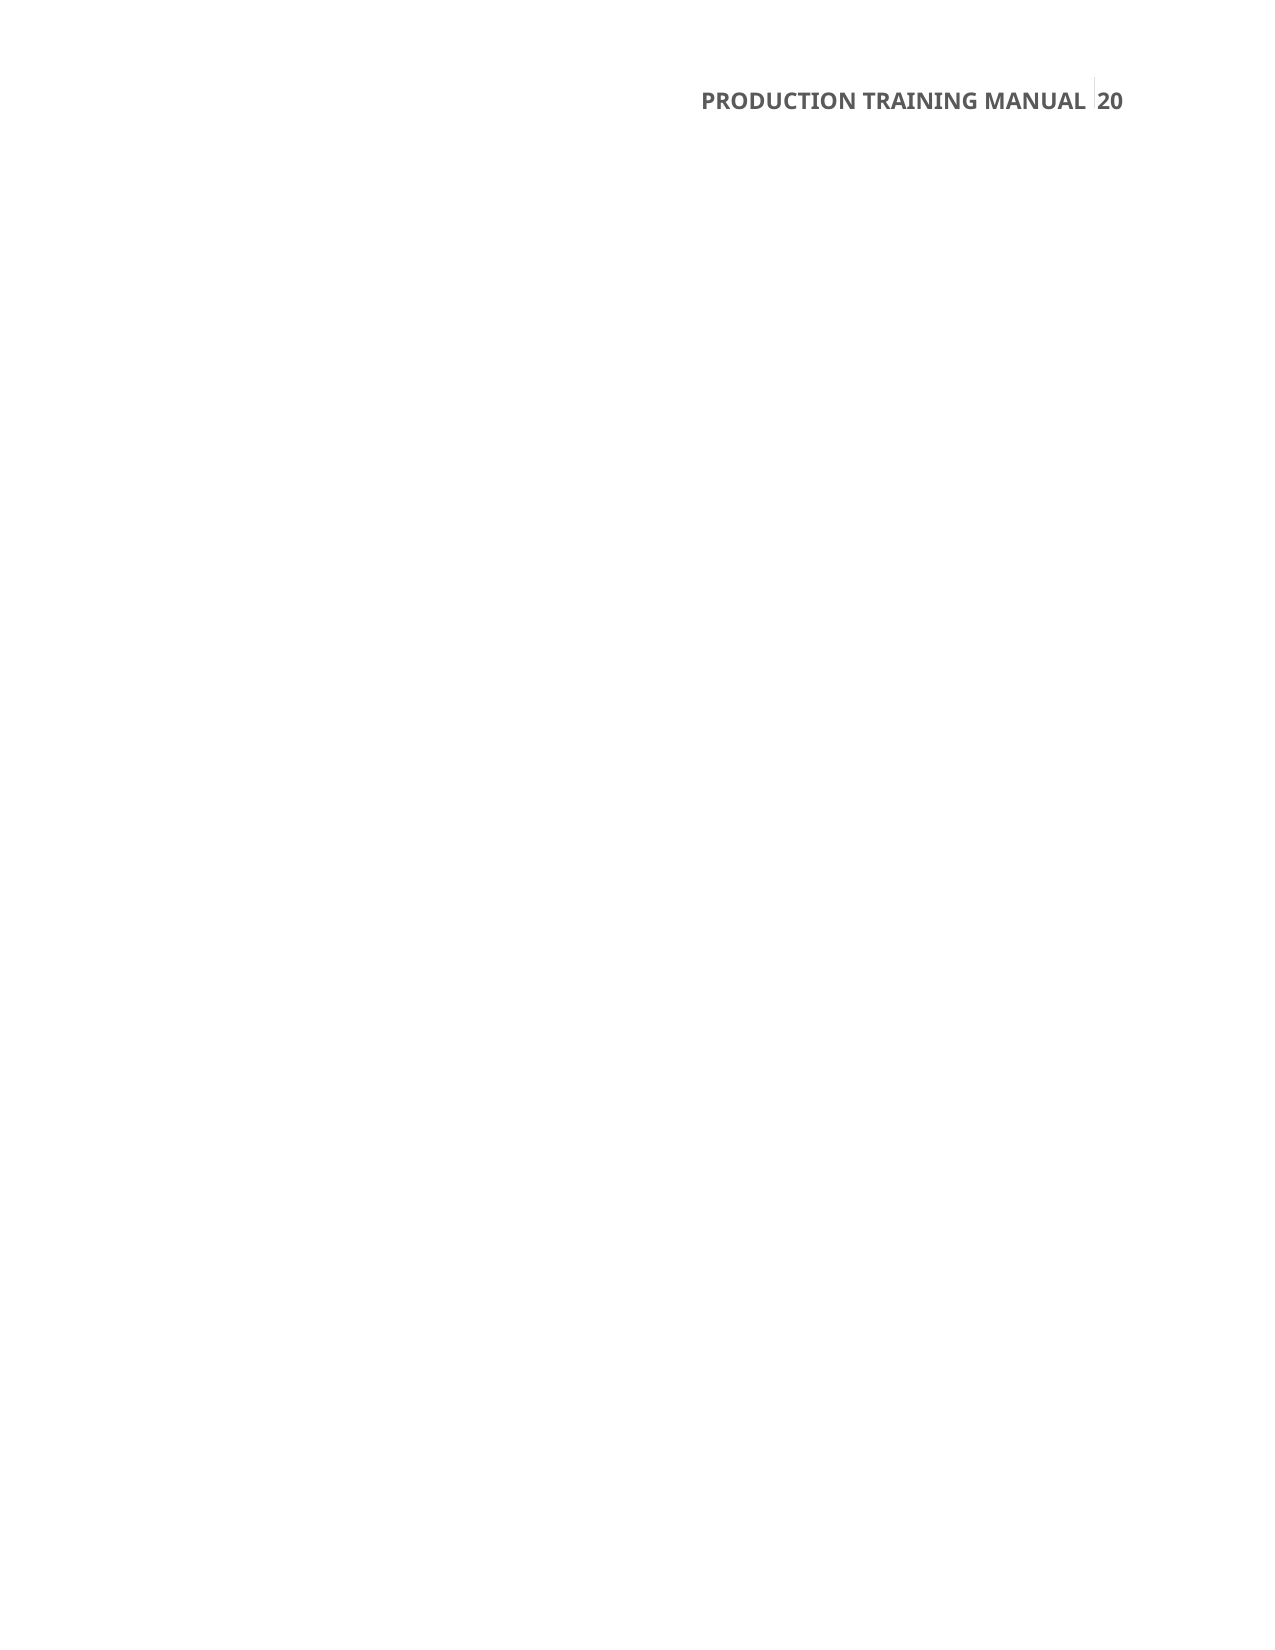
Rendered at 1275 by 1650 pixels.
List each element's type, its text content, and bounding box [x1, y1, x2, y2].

picture [1092, 75, 1097, 110]
text PRODUCTION TRAINING MANUAL 20 [150, 76, 1123, 116]
